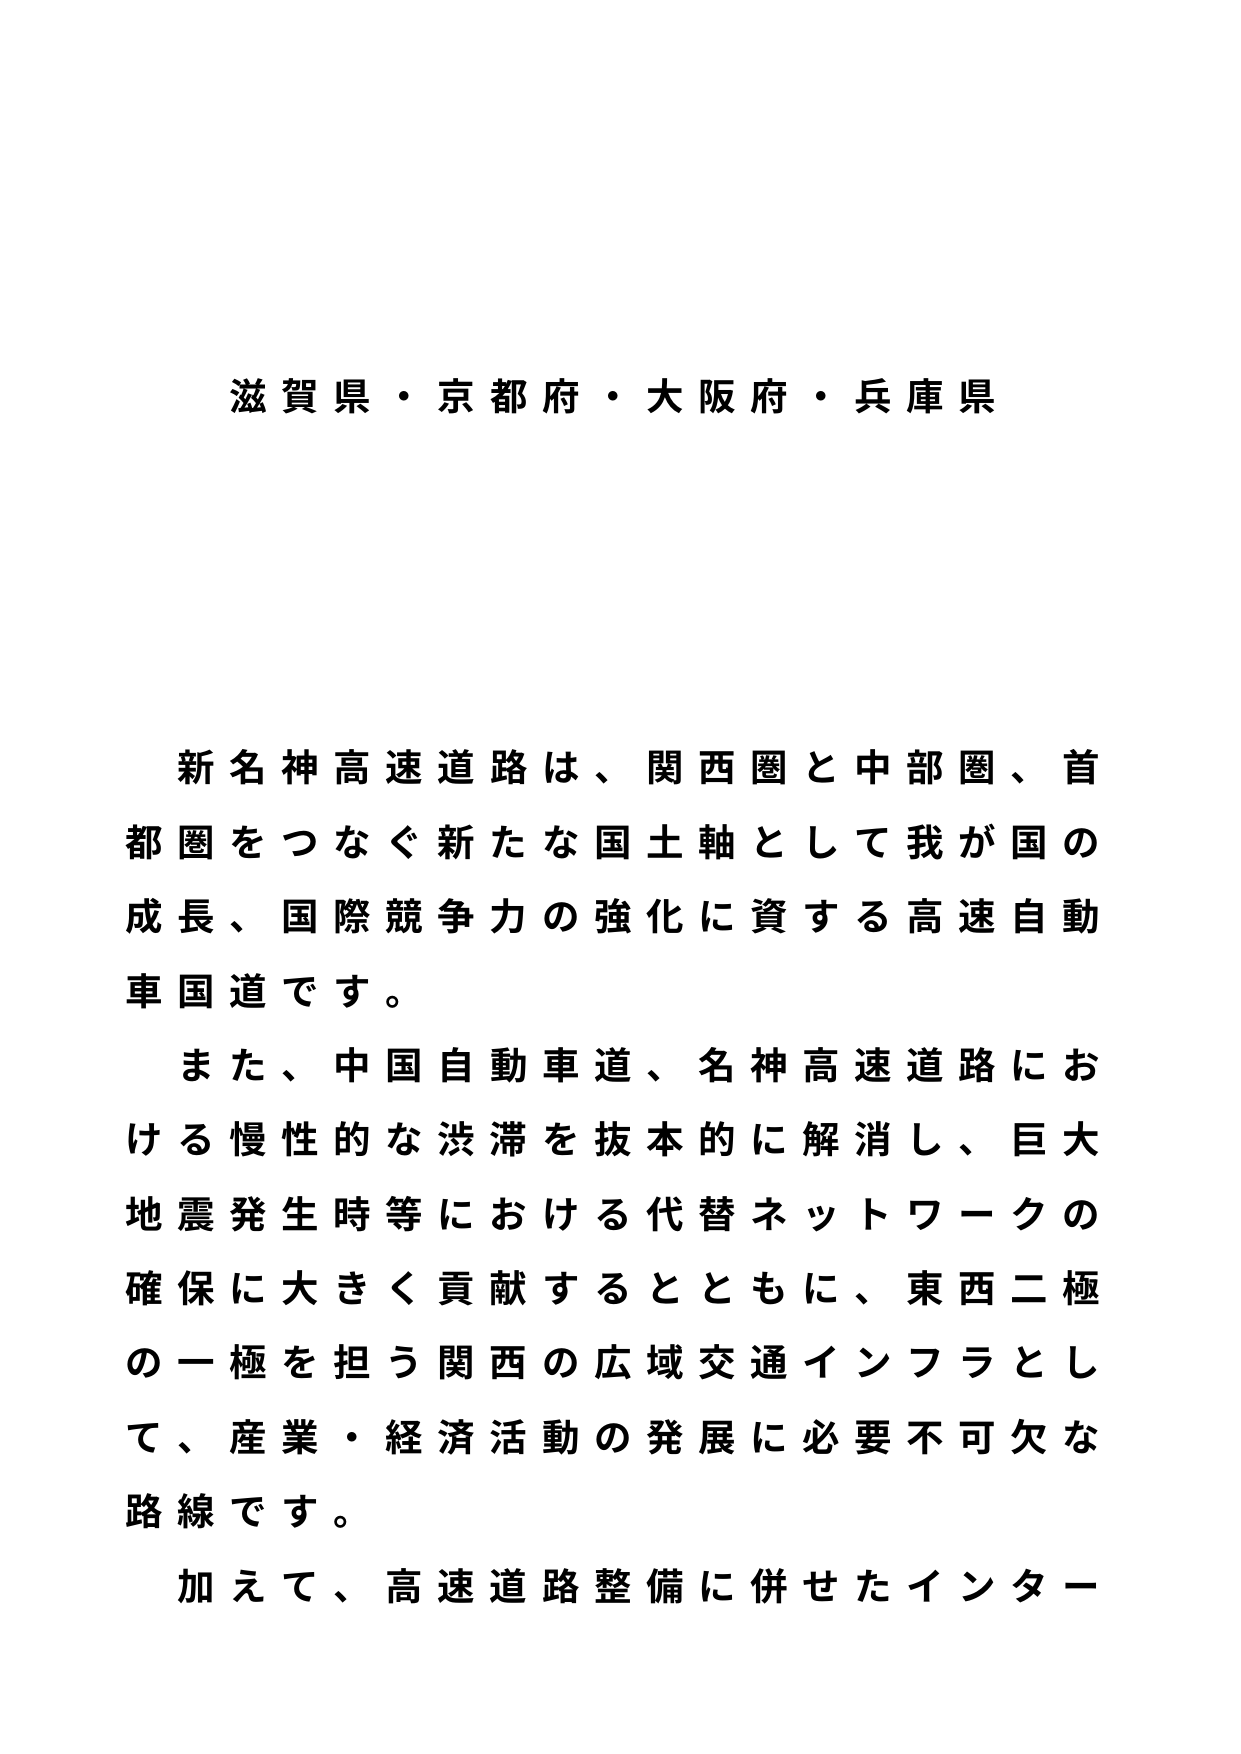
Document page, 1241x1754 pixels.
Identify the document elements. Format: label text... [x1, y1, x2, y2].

text 新名神高速道路は、関西圏と中部圏、首都圏をつなぐ新たな国土軸として我が国の成長、国際競争力の強化に資する高速自動車国道です。 [125, 728, 1115, 1026]
text また、中国自動車道、名神高速道路における慢性的な渋滞を抜本的に解消し、巨大地震発生時等における代替ネットワークの確保に大きく貢献するとともに、東西二極の一極を担う関西の広域交通インフラとして、産業・経済活動の発展に必要不可欠な路線です。 [125, 1026, 1115, 1546]
text 滋賀県・京都府・大阪府・兵庫県 [125, 356, 1115, 431]
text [125, 1546, 1115, 1621]
